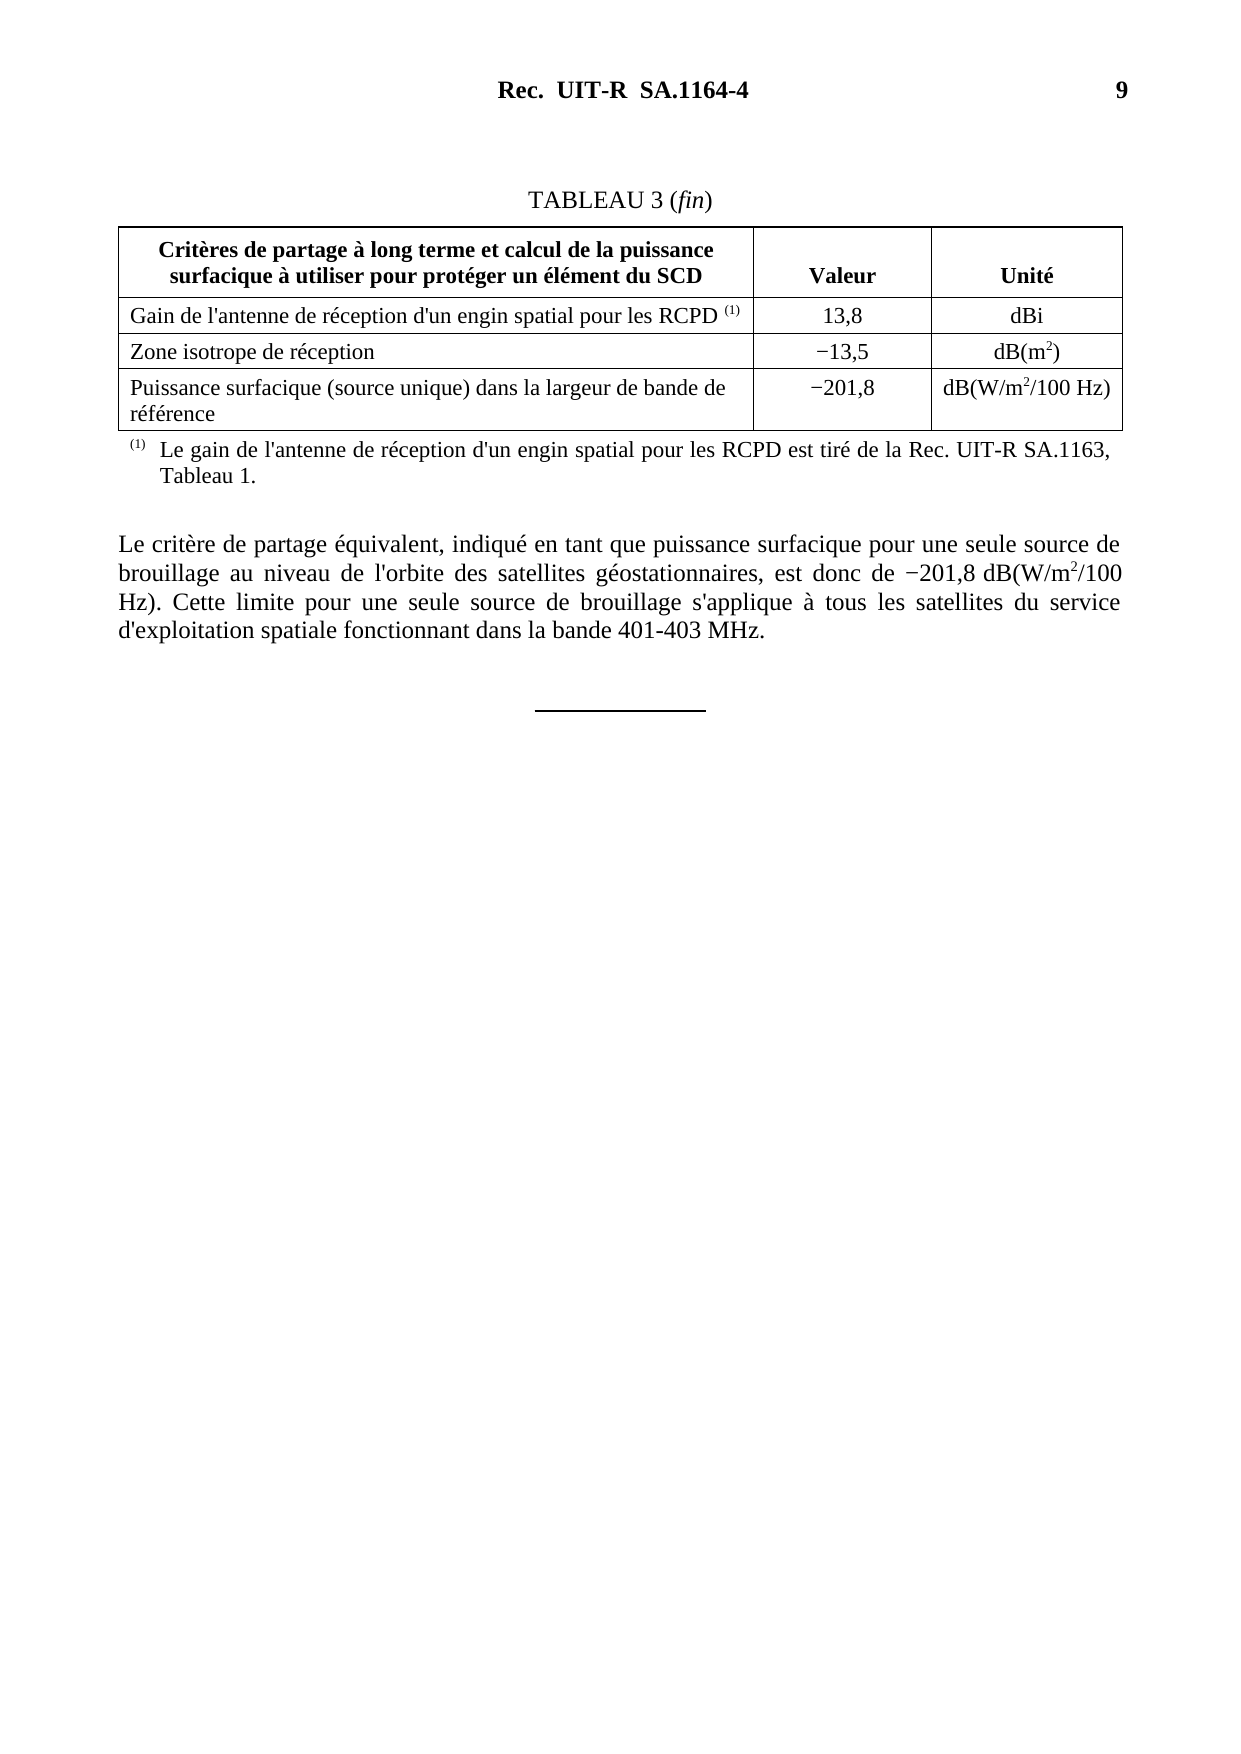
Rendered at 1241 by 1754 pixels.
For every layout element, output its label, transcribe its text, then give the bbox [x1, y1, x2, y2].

table_header Valeur [754, 228, 931, 297]
table_cell dB(m2) [932, 334, 1122, 368]
table_header Unité [932, 228, 1122, 297]
text TABLEAU 3 (fin) [118, 185, 1122, 214]
table_cell dB(W/m2/100 Hz) [932, 369, 1122, 430]
table_cell 13,8 [754, 298, 931, 333]
table_header Critères de partage à long terme et calcul de la puissance surfacique à utiliser pour protéger un élément du SCD [119, 228, 753, 297]
text Le critère de partage équivalent, indiqué en tant que puissance surfacique pour une seule source de brouillage au niveau de l'orbite des satellites géostationnaires, est donc de −201,8 dB(W/m2/100 Hz). Cette limite pour une seule source de brouillage s'applique à tous les satellites du service d'exploitation spatiale fonctionnant dans la bande 401-403 MHz. [118, 529, 1122, 644]
table_cell Puissance surfacique (source unique) dans la largeur de bande de référence [119, 369, 753, 430]
table_cell −201,8 [754, 369, 931, 430]
table_cell Gain de l'antenne de réception d'un engin spatial pour les RCPD (1) [119, 298, 753, 333]
table_cell Zone isotrope de réception [119, 334, 753, 368]
table_cell dBi [932, 298, 1122, 333]
table_cell (1) Le gain de l'antenne de réception d'un engin spatial pour les RCPD est tiré de la Rec. UIT-R SA.1163, Tableau 1. [119, 431, 1123, 492]
table_cell −13,5 [754, 334, 931, 368]
